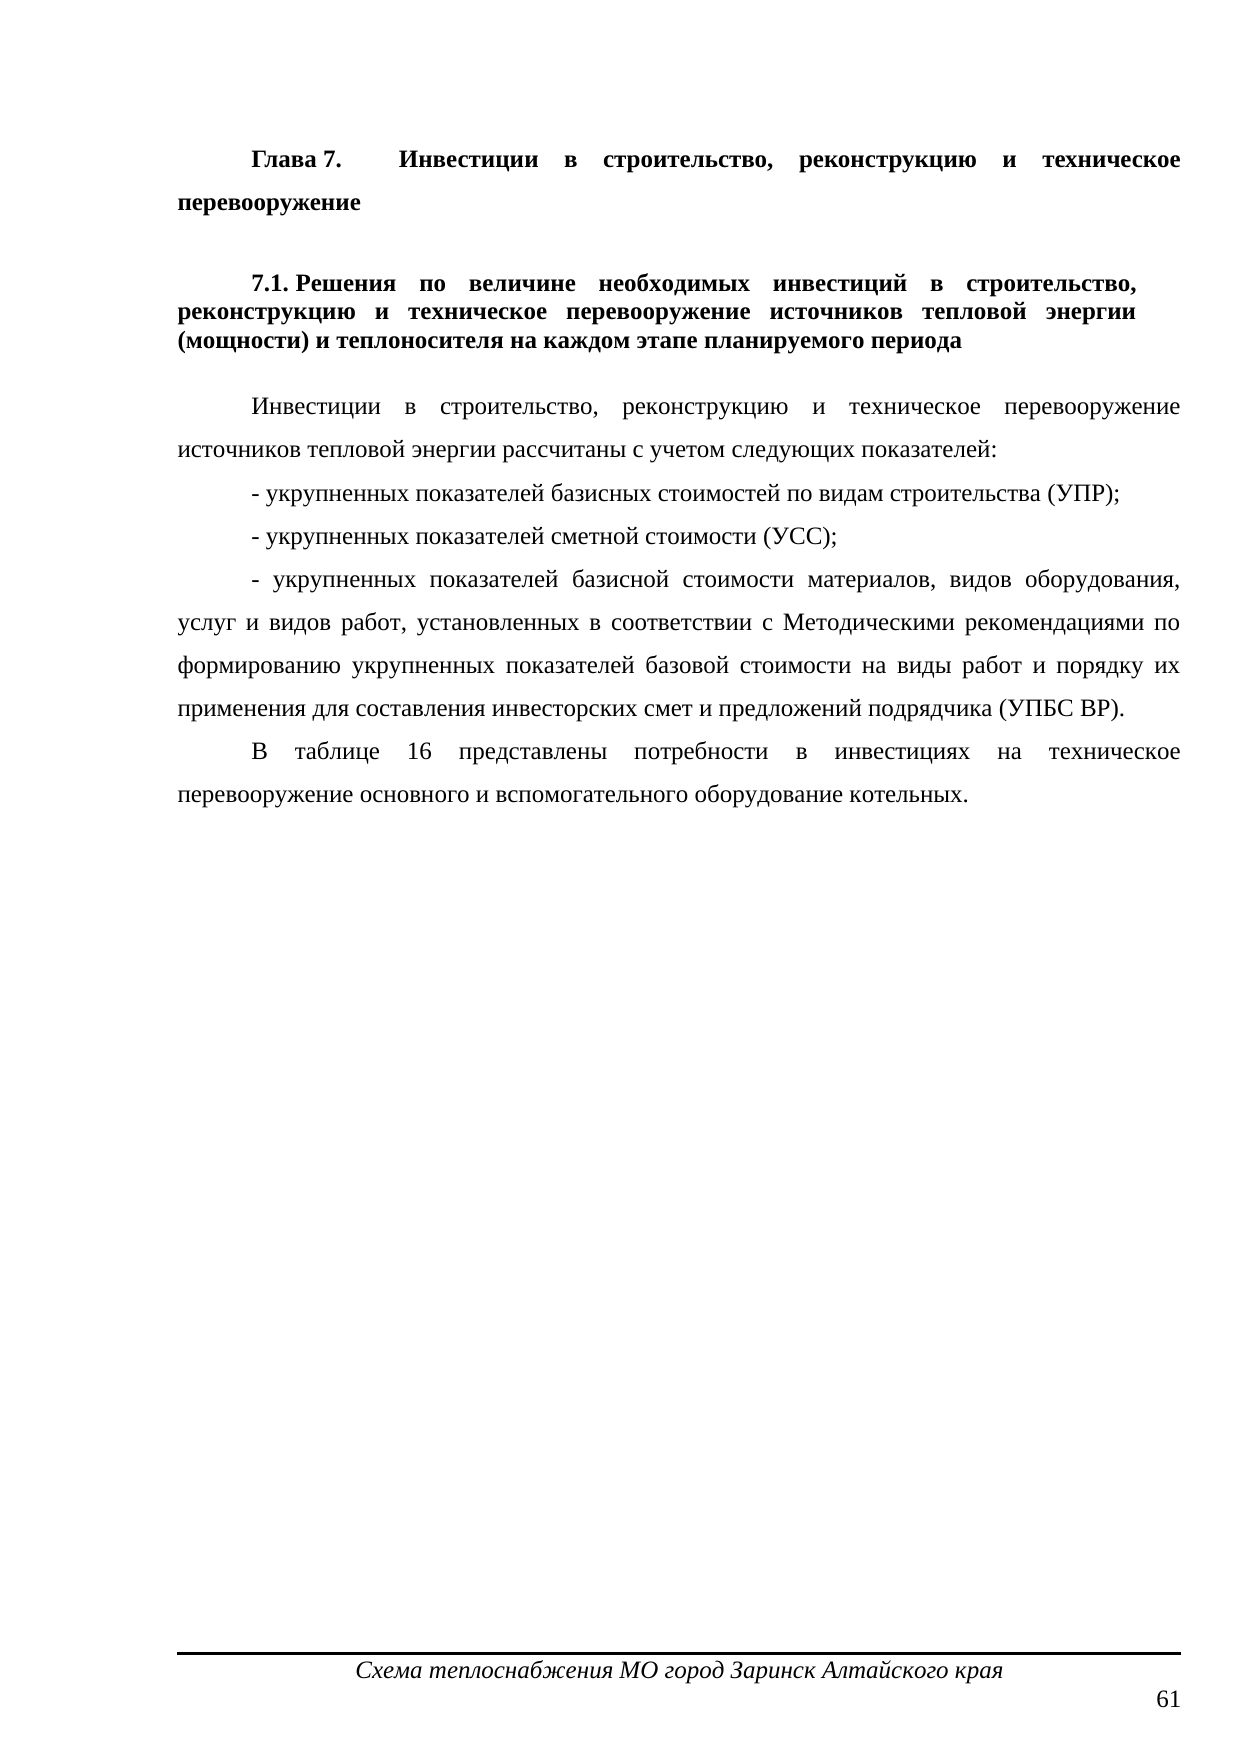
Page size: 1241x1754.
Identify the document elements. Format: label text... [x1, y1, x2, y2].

list Решения по величине необходимых инвестиций в строительство, реконструкцию и техническое перевооружение источников тепловой энергии (мощности) и теплоносителя на каждом этапе планируемого периода [177, 268, 1137, 354]
text Инвестиции в строительство, реконструкцию и техническое перевооружение [177, 144, 1181, 216]
text - укрупненных показателей базисных стоимостей по видам строительства (УПР); [177, 478, 1181, 506]
text В таблице 16 представлены потребности в инвестициях на техническое перевооружение основного и вспомогательного оборудование котельных. [177, 736, 1181, 808]
text - укрупненных показателей базисной стоимости материалов, видов оборудования, услуг и видов работ, установленных в соответствии с Методическими рекомендациями по формированию укрупненных показателей базовой стоимости на виды работ и порядку их применения для составления инвесторских смет и предложений подрядчика (УПБС ВР). [177, 564, 1181, 722]
text Инвестиции в строительство, реконструкцию и техническое перевооружение источников тепловой энергии рассчитаны с учетом следующих показателей: [177, 391, 1181, 463]
text - укрупненных показателей сметной стоимости (УСС); [177, 521, 1181, 549]
